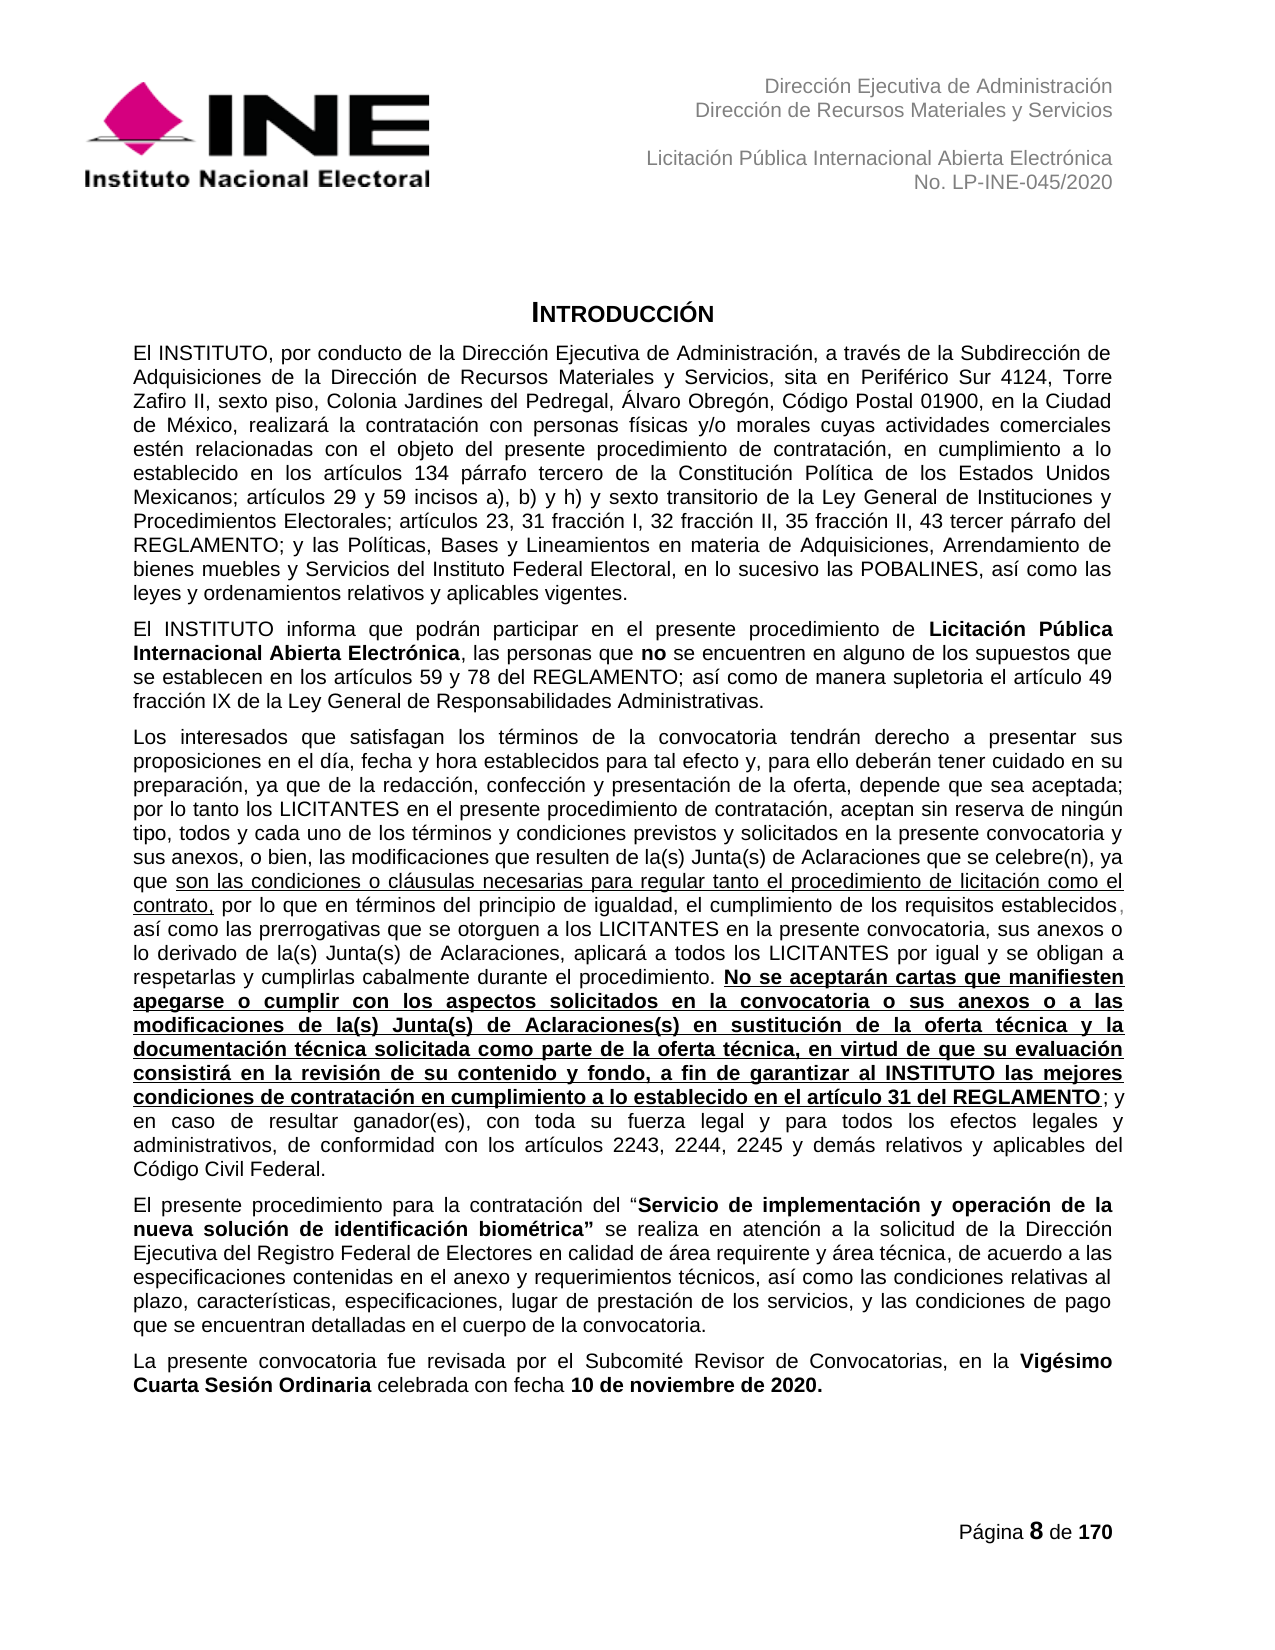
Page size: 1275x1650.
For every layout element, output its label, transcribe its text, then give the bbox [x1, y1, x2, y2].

text Los interesados que satisfagan los términos de la convocatoria tendrán derecho a presentar sus proposiciones en el día, fecha y hora establecidos para tal efecto y, para ello deberán tener cuidado en su preparación, ya que de la redacción, confección y presentación de la oferta, depende que sea aceptada; por lo tanto los LICITANTES en el presente procedimiento de contratación, aceptan sin reserva de ningún tipo, todos y cada uno de los términos y condiciones previstos y solicitados en la presente convocatoria y sus anexos, o bien, las modificaciones que resulten de la(s) Junta(s) de Aclaraciones que se celebre(n), ya que son las condiciones o cláusulas necesarias para regular tanto el procedimiento de licitación como el contrato, por lo que en términos del principio de igualdad, el cumplimiento de los requisitos establecidos, así como las prerrogativas que se otorguen a los LICITANTES en la presente convocatoria, sus anexos o lo derivado de la(s) Junta(s) de Aclaraciones, aplicará a todos los LICITANTES por igual y se obligan a respetarlas y cumplirlas cabalmente durante el procedimiento. No se aceptarán cartas que manifiesten apegarse o cumplir con los aspectos solicitados en la convocatoria o sus anexos o a las modificaciones de la(s) Junta(s) de Aclaraciones(s) en sustitución de la oferta técnica y la documentación técnica solicitada como parte de la oferta técnica, en virtud de que su evaluación consistirá en la revisión de su contenido y fondo, a fin de garantizar al INSTITUTO las mejores condiciones de contratación en cumplimiento a lo establecido en el artículo 31 del REGLAMENTO; y en caso de resultar ganador(es), con toda su fuerza legal y para todos los efectos legales y administrativos, de conformidad con los artículos 2243, 2244, 2245 y demás relativos y aplicables del Código Civil Federal. [133, 725, 1124, 1010]
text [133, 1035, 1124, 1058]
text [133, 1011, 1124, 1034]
text La presente convocatoria fue revisada por el Subcomité Revisor de Convocatorias, en la Vigésimo Cuarta Sesión Ordinaria celebrada con fecha 10 de noviembre de 2020. [133, 1349, 1113, 1397]
text El presente procedimiento para la contratación del “Servicio de implementación y operación de la nueva solución de identificación biométrica” se realiza en atención a la solicitud de la Dirección Ejecutiva del Registro Federal de Electores en calidad de área requirente y área técnica, de acuerdo a las especificaciones contenidas en el anexo y requerimientos técnicos, así como las condiciones relativas al plazo, características, especificaciones, lugar de prestación de los servicios, y las condiciones de pago que se encuentran detalladas en el cuerpo de la convocatoria. [133, 1193, 1113, 1337]
picture [85, 82, 430, 187]
text El INSTITUTO, por conducto de la Dirección Ejecutiva de Administración, a través de la Subdirección de Adquisiciones de la Dirección de Recursos Materiales y Servicios, sita en Periférico Sur 4124, Torre Zafiro II, sexto piso, Colonia Jardines del Pedregal, Álvaro Obregón, Código Postal 01900, en la Ciudad de México, realizará la contratación con personas físicas y/o morales cuyas actividades comerciales estén relacionadas con el objeto del presente procedimiento de contratación, en cumplimiento a lo establecido en los artículos 134 párrafo tercero de la Constitución Política de los Estados Unidos Mexicanos; artículos 29 y 59 incisos a), b) y h) y sexto transitorio de la Ley General de Instituciones y Procedimientos Electorales; artículos 23, 31 fracción I, 32 fracción II, 35 fracción II, 43 tercer párrafo del REGLAMENTO; y las Políticas, Bases y Lineamientos en materia de Adquisiciones, Arrendamiento de bienes muebles y Servicios del Instituto Federal Electoral, en lo sucesivo las POBALINES, así como las leyes y ordenamientos relativos y aplicables vigentes. [133, 341, 1113, 604]
text El INSTITUTO informa que podrán participar en el presente procedimiento de Licitación Pública Internacional Abierta Electrónica, las personas que no se encuentren en alguno de los supuestos que se establecen en los artículos 59 y 78 del REGLAMENTO; así como de manera supletoria el artículo 49 fracción IX de la Ley General de Responsabilidades Administrativas. [133, 617, 1113, 713]
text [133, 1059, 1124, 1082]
text Introducción [133, 295, 1113, 328]
